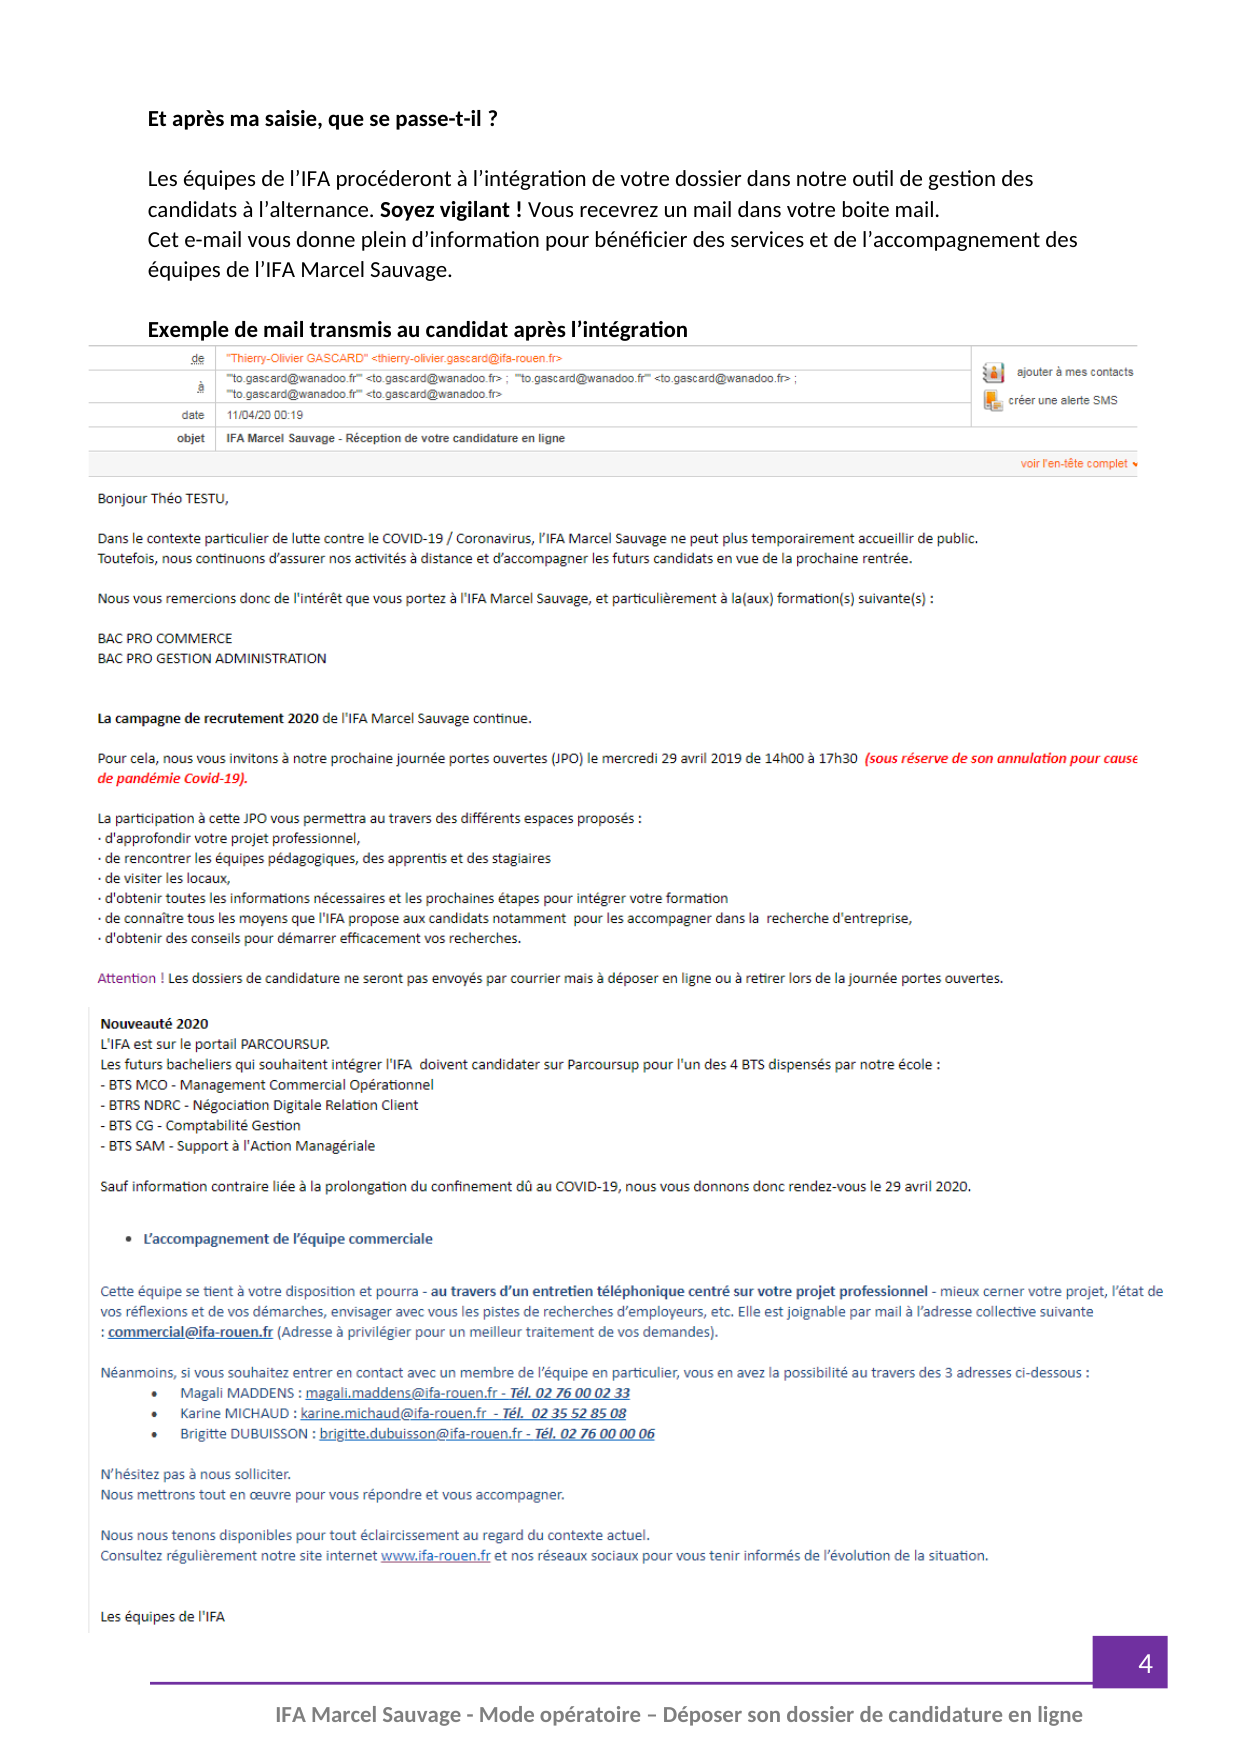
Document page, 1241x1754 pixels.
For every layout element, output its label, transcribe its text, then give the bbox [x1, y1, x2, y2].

text Cet e-mail vous donne plein d’information pour bénéficier des services et de l’accompagnement des équipes de l’IFA Marcel Sauvage. [148, 225, 1093, 283]
text Les équipes de l’IFA procéderont à l’intégration de votre dossier dans notre outil de gestion des candidats à l’alternance. Soyez vigilant ! Vous recevrez un mail dans votre boite mail. [148, 164, 1093, 223]
picture [88, 345, 1138, 1006]
picture [88, 1007, 1178, 1633]
text Exemple de mail transmis au candidat après l’intégration [148, 316, 1093, 343]
text Et après ma saisie, que se passe-t-il ? [148, 104, 1093, 132]
